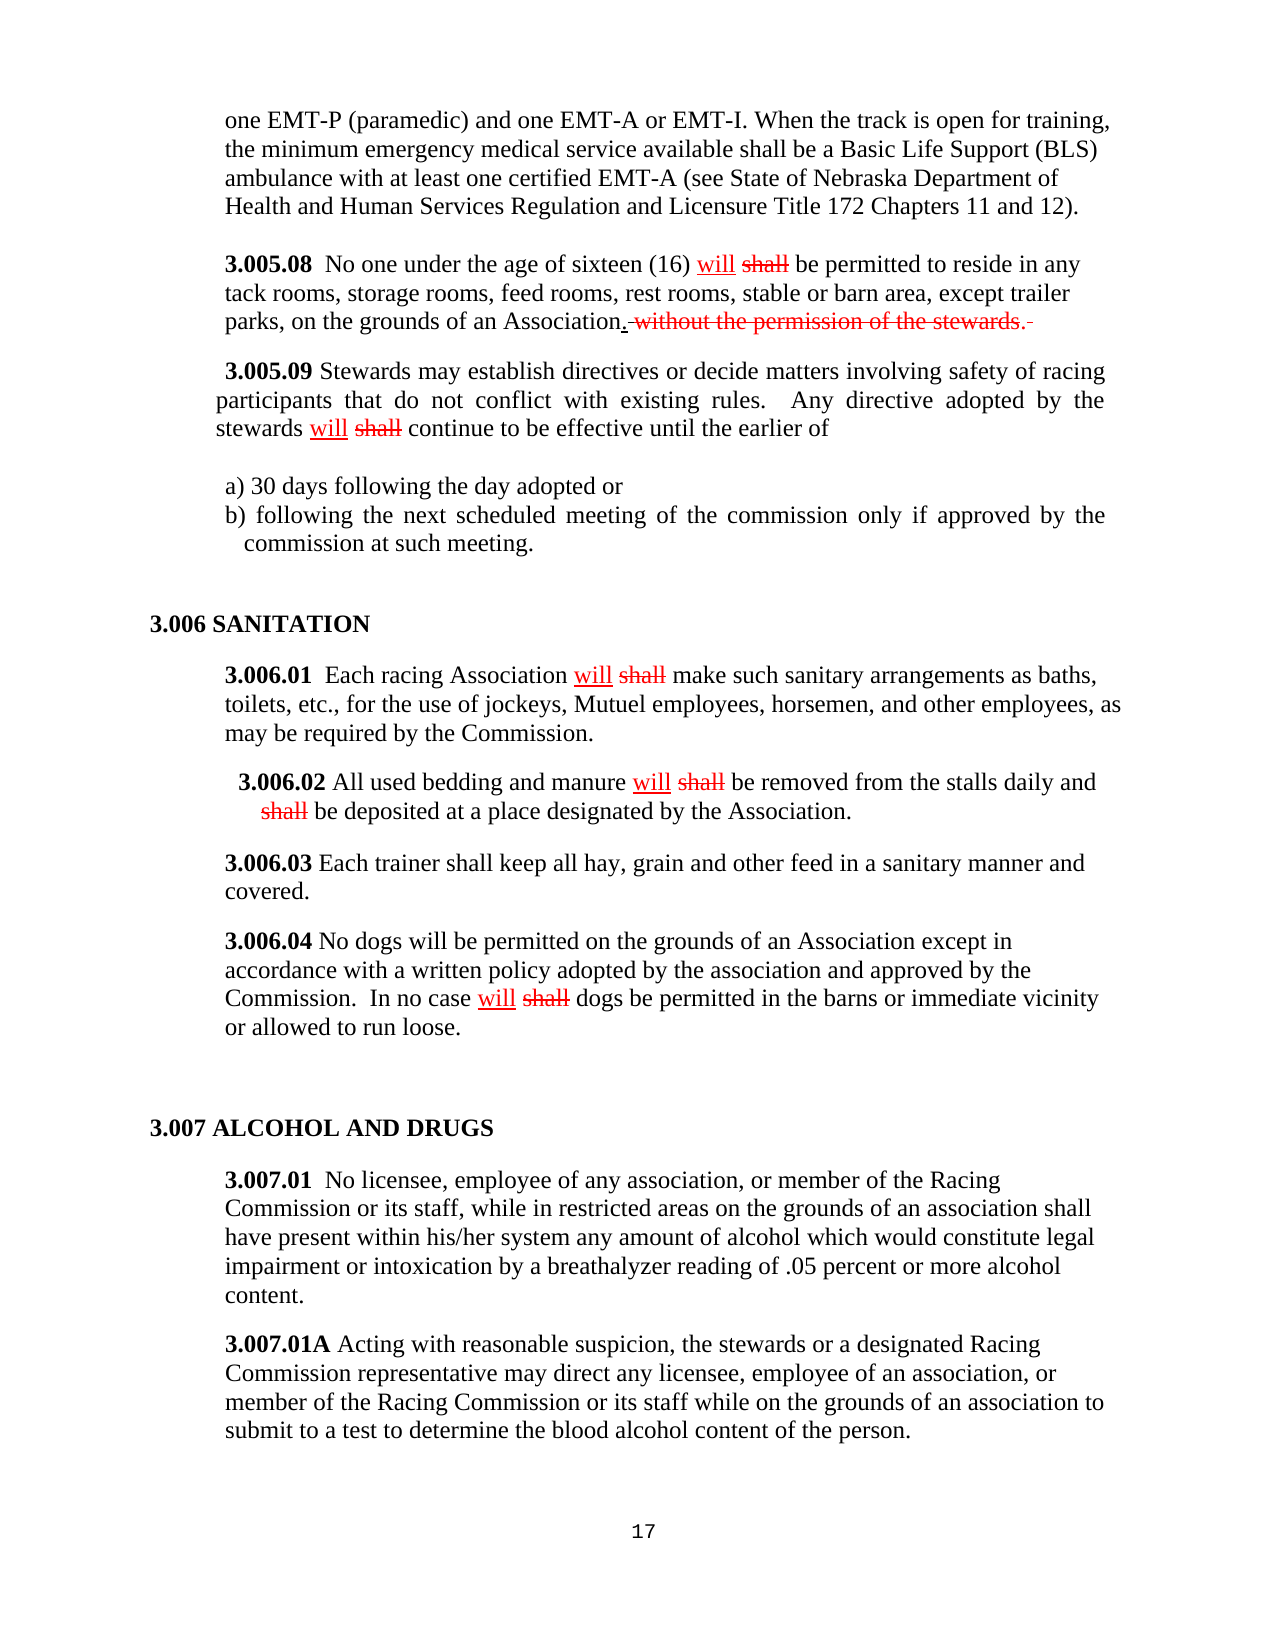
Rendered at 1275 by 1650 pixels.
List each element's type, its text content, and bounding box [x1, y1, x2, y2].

text a) 30 days following the day adopted or [216, 471, 1106, 500]
text 3.007.01 No licensee, employee of any association, or member of the Racing Commission or its staff, while in restricted areas on the grounds of an association shall have present within his/her system any amount of alcohol which would constitute legal impairment or intoxication by a breathalyzer reading of .05 percent or more alcohol content. [224, 1165, 1125, 1308]
text 3.006.04 No dogs will be permitted on the grounds of an Association except in accordance with a written policy adopted by the association and approved by the Commission. In no case will shall dogs be permitted in the barns or immediate vicinity or allowed to run loose. [224, 926, 1125, 1041]
text b) following the next scheduled meeting of the commission only if approved by the commission at such meeting. [225, 500, 1106, 557]
text 3.005.08 No one under the age of sixteen (16) will shall be permitted to reside in any tack rooms, storage rooms, feed rooms, rest rooms, stable or barn area, except trailer parks, on the grounds of an Association. without the permission of the stewards. [224, 249, 1125, 335]
text 3.007 ALCOHOL AND DRUGS [149, 1113, 1125, 1142]
text 3.006 SANITATION [149, 609, 1125, 637]
text 3.006.02 All used bedding and manure will shall be removed from the stalls daily and shall be deposited at a place designated by the Association. [0, 767, 1112, 825]
text 3.006.03 Each trainer shall keep all hay, grain and other feed in a sanitary manner and covered. [224, 848, 1125, 905]
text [224, 105, 1125, 220]
text 3.006.01 Each racing Association will shall make such sanitary arrangements as baths, toilets, etc., for the use of jockeys, Mutuel employees, horsemen, and other employees, as may be required by the Commission. [224, 660, 1125, 746]
text 3.007.01A Acting with reasonable suspicion, the stewards or a designated Racing Commission representative may direct any licensee, employee of an association, or member of the Racing Commission or its staff while on the grounds of an association to submit to a test to determine the blood alcohol content of the person. [225, 1329, 1125, 1444]
text 3.005.09 Stewards may establish directives or decide matters involving safety of racing participants that do not conflict with existing rules. Any directive adopted by the stewards will shall continue to be effective until the earlier of [216, 356, 1106, 442]
